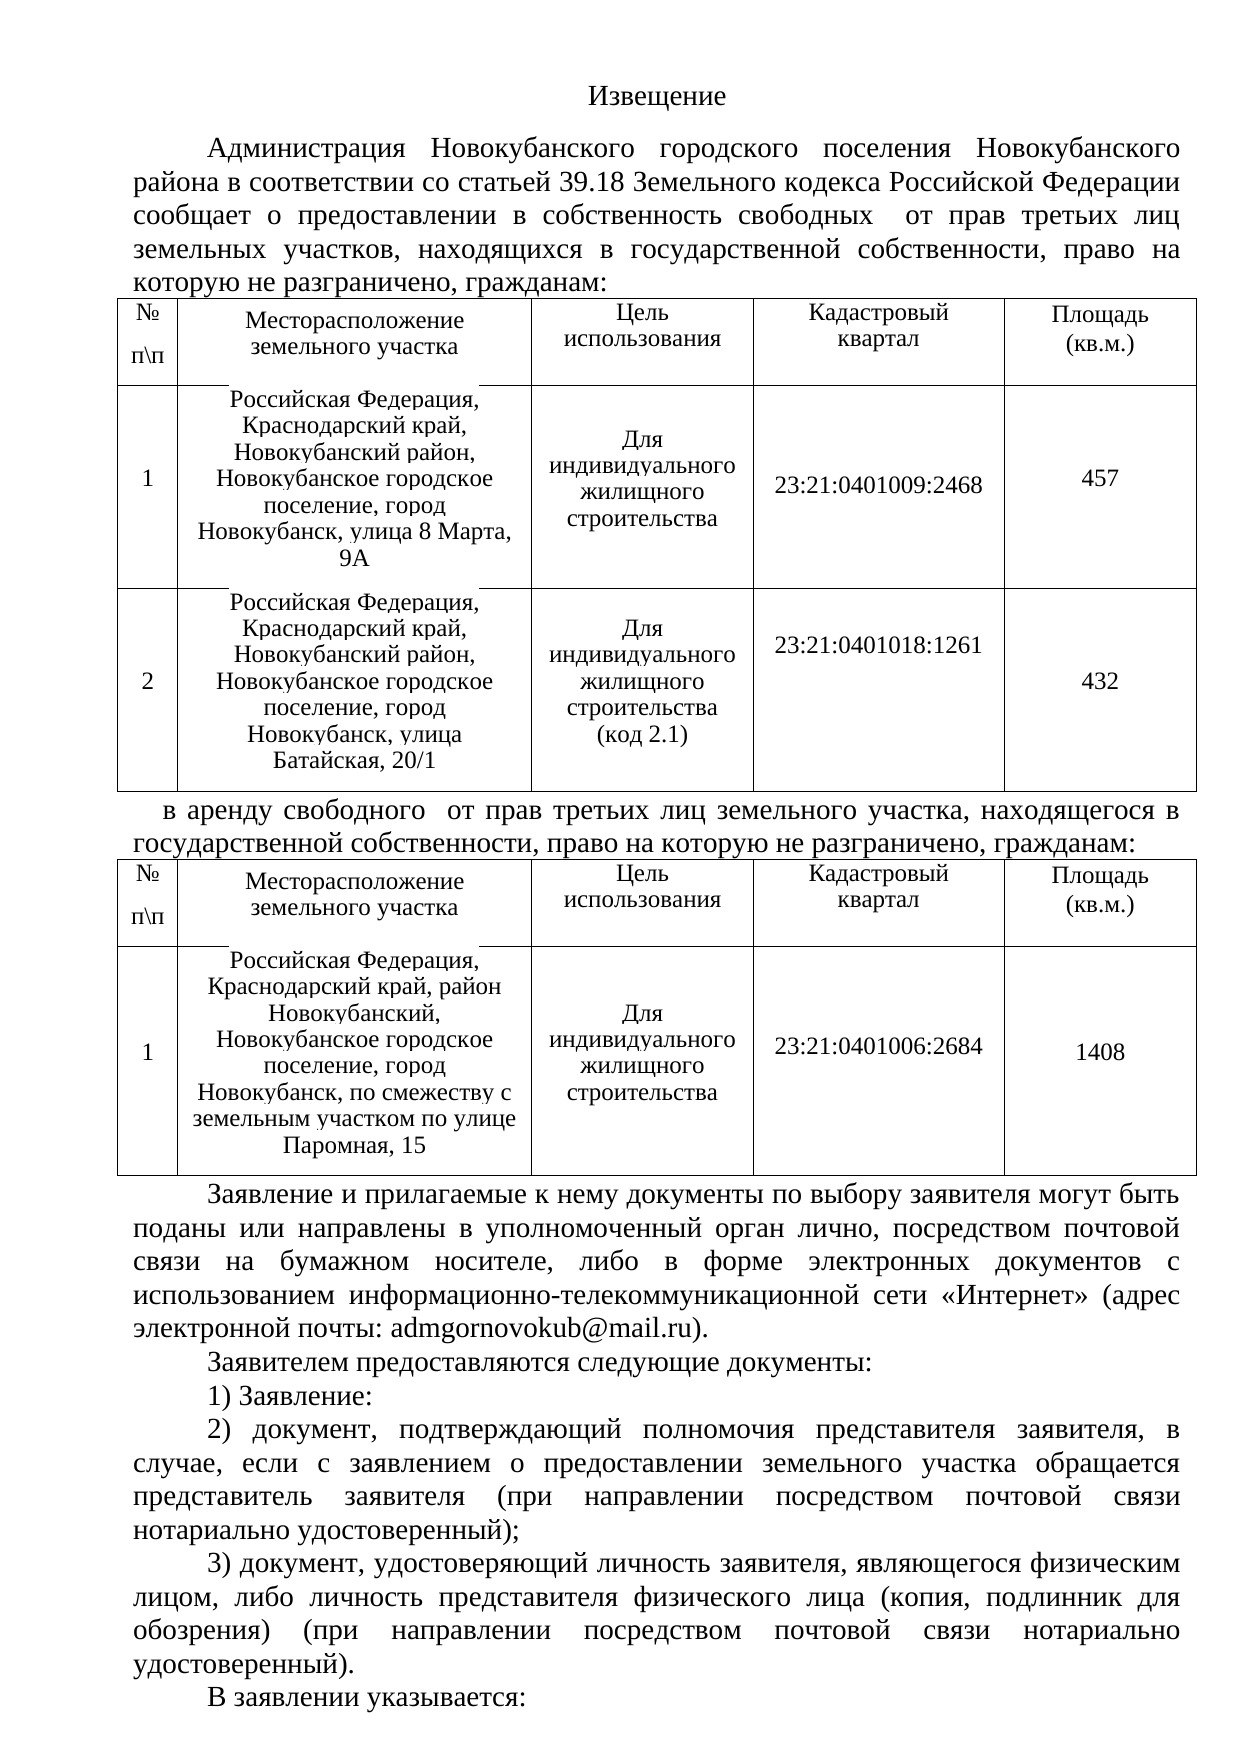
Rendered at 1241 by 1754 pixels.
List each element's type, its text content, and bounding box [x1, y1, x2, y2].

table_header Площадь (кв.м.) [1005, 860, 1196, 946]
table_cell Российская Федерация, Краснодарский край, Новокубанский район, Новокубанское городское поселение, город Новокубанск, улица Батайская, 20/1 [178, 589, 531, 791]
table_cell 1 [118, 386, 177, 588]
table_header № п\п [118, 860, 177, 946]
table_cell 23:21:0401009:2468 [754, 386, 1004, 588]
table_cell 23:21:0401018:1261 [754, 589, 1004, 791]
table_header Месторасположение земельного участка [178, 860, 531, 946]
text 2) документ, подтверждающий полномочия представителя заявителя, в случае, если с заявлением о предоставлении земельного участка обращается представитель заявителя (при направлении посредством почтовой связи нотариально удостоверенный); [133, 1411, 1181, 1545]
table_cell Для индивидуального жилищного строительства (код 2.1) [532, 589, 753, 791]
table_header Площадь (кв.м.) [1005, 299, 1196, 385]
table_header Месторасположение земельного участка [178, 299, 531, 385]
table_cell 2 [118, 589, 177, 791]
table_cell Российская Федерация, Краснодарский край, район Новокубанский, Новокубанское городское поселение, город Новокубанск, по смежеству с земельным участком по улице Паромная, 15 [178, 947, 531, 1175]
table_header Кадастровый квартал [754, 299, 1004, 385]
text 3) документ, удостоверяющий личность заявителя, являющегося физическим лицом, либо личность представителя физического лица (копия, подлинник для обозрения) (при направлении посредством почтовой связи нотариально удостоверенный). [133, 1545, 1181, 1679]
text в аренду свободного от прав третьих лиц земельного участка, находящегося в государственной собственности, право на которую не разграничено, гражданам: [133, 792, 1181, 859]
table_cell 432 [1005, 589, 1196, 791]
table_cell 457 [1005, 386, 1196, 588]
text Извещение [133, 78, 1181, 111]
text Заявление и прилагаемые к нему документы по выбору заявителя могут быть поданы или направлены в уполномоченный орган лично, посредством почтовой связи на бумажном носителе, либо в форме электронных документов с использованием информационно-телекоммуникационной сети «Интернет» (адрес электронной почты: admgornovokub@mail.ru). [133, 1176, 1181, 1344]
table_cell Для индивидуального жилищного строительства [532, 947, 753, 1175]
table_cell 23:21:0401006:2684 [754, 947, 1004, 1175]
table_cell Для индивидуального жилищного строительства [532, 386, 753, 588]
table_header № п\п [118, 299, 177, 385]
text Администрация Новокубанского городского поселения Новокубанского района в соответствии со статьей 39.18 Земельного кодекса Российской Федерации сообщает о предоставлении в собственность свободных от прав третьих лиц земельных участков, находящихся в государственной собственности, право на которую не разграничено, гражданам: [133, 130, 1181, 298]
text В заявлении указывается: [133, 1679, 1181, 1713]
table_cell 1408 [1005, 947, 1196, 1175]
table_header Кадастровый квартал [754, 860, 1004, 946]
table_cell 1 [118, 947, 177, 1175]
table_header Цель использования [532, 860, 753, 946]
table_cell Российская Федерация, Краснодарский край, Новокубанский район, Новокубанское городское поселение, город Новокубанск, улица 8 Марта, 9А [178, 386, 531, 588]
text 1) Заявление: [133, 1378, 1181, 1411]
table_header Цель использования [532, 299, 753, 385]
text Заявителем предоставляются следующие документы: [133, 1344, 1181, 1378]
